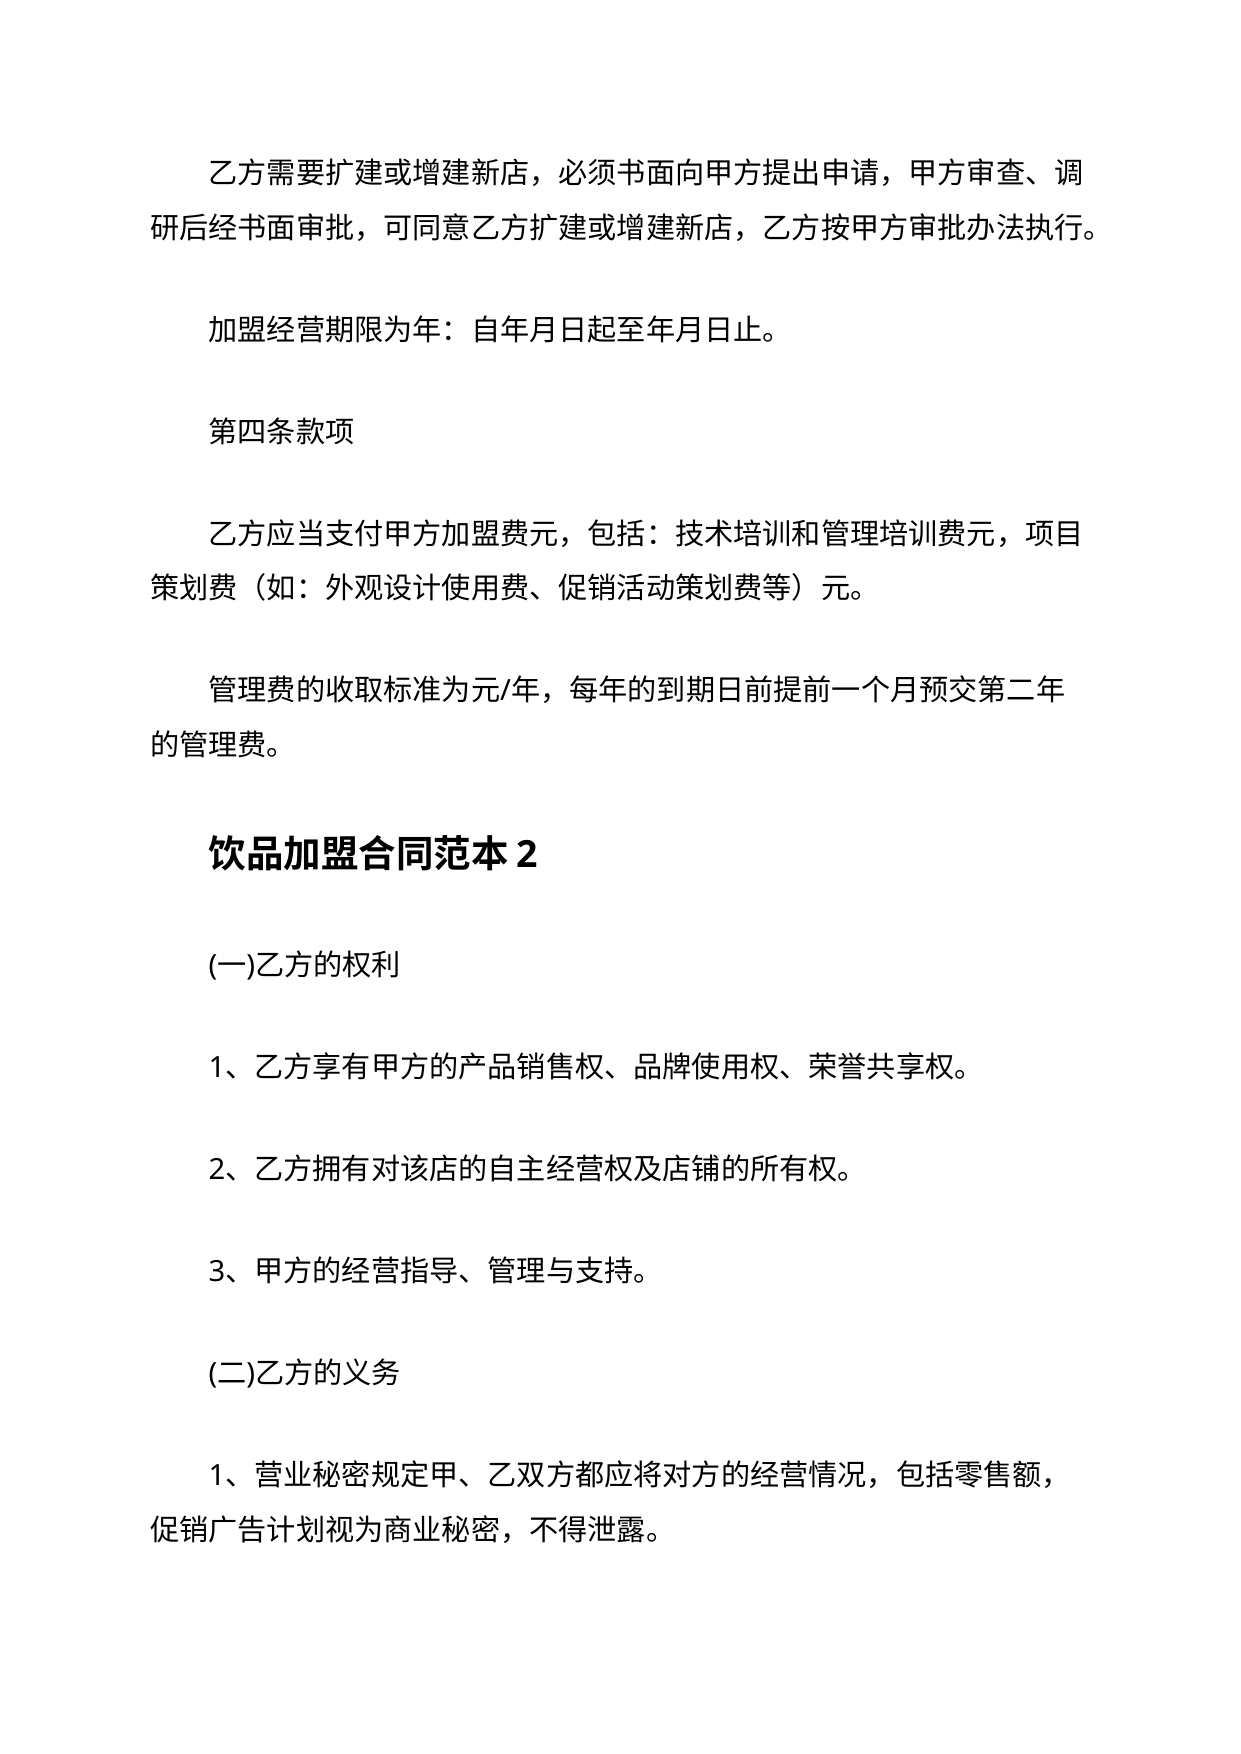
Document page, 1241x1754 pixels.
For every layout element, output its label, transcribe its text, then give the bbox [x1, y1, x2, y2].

text 加盟经营期限为年：自年月日起至年月日止。 [150, 307, 1090, 349]
text 乙方需要扩建或增建新店，必须书面向甲方提出申请，甲方审查、调研后经书面审批，可同意乙方扩建或增建新店，乙方按甲方审批办法执行。 [150, 150, 1090, 247]
text 管理费的收取标准为元/年，每年的到期日前提前一个月预交第二年的管理费。 [150, 667, 1090, 764]
text 饮品加盟合同范本2 [150, 824, 1090, 878]
text 第四条款项 [150, 408, 1090, 451]
text (二)乙方的义务 [150, 1349, 1090, 1392]
text 1、乙方享有甲方的产品销售权、品牌使用权、荣誉共享权。 [150, 1043, 1090, 1086]
text 1、营业秘密规定甲、乙双方都应将对方的经营情况，包括零售额，促销广告计划视为商业秘密，不得泄露。 [150, 1451, 1090, 1548]
text 乙方应当支付甲方加盟费元，包括：技术培训和管理培训费元，项目策划费（如：外观设计使用费、促销活动策划费等）元。 [150, 510, 1090, 607]
text 2、乙方拥有对该店的自主经营权及店铺的所有权。 [150, 1145, 1090, 1188]
text (一)乙方的权利 [150, 941, 1090, 984]
text 3、甲方的经营指导、管理与支持。 [150, 1247, 1090, 1289]
